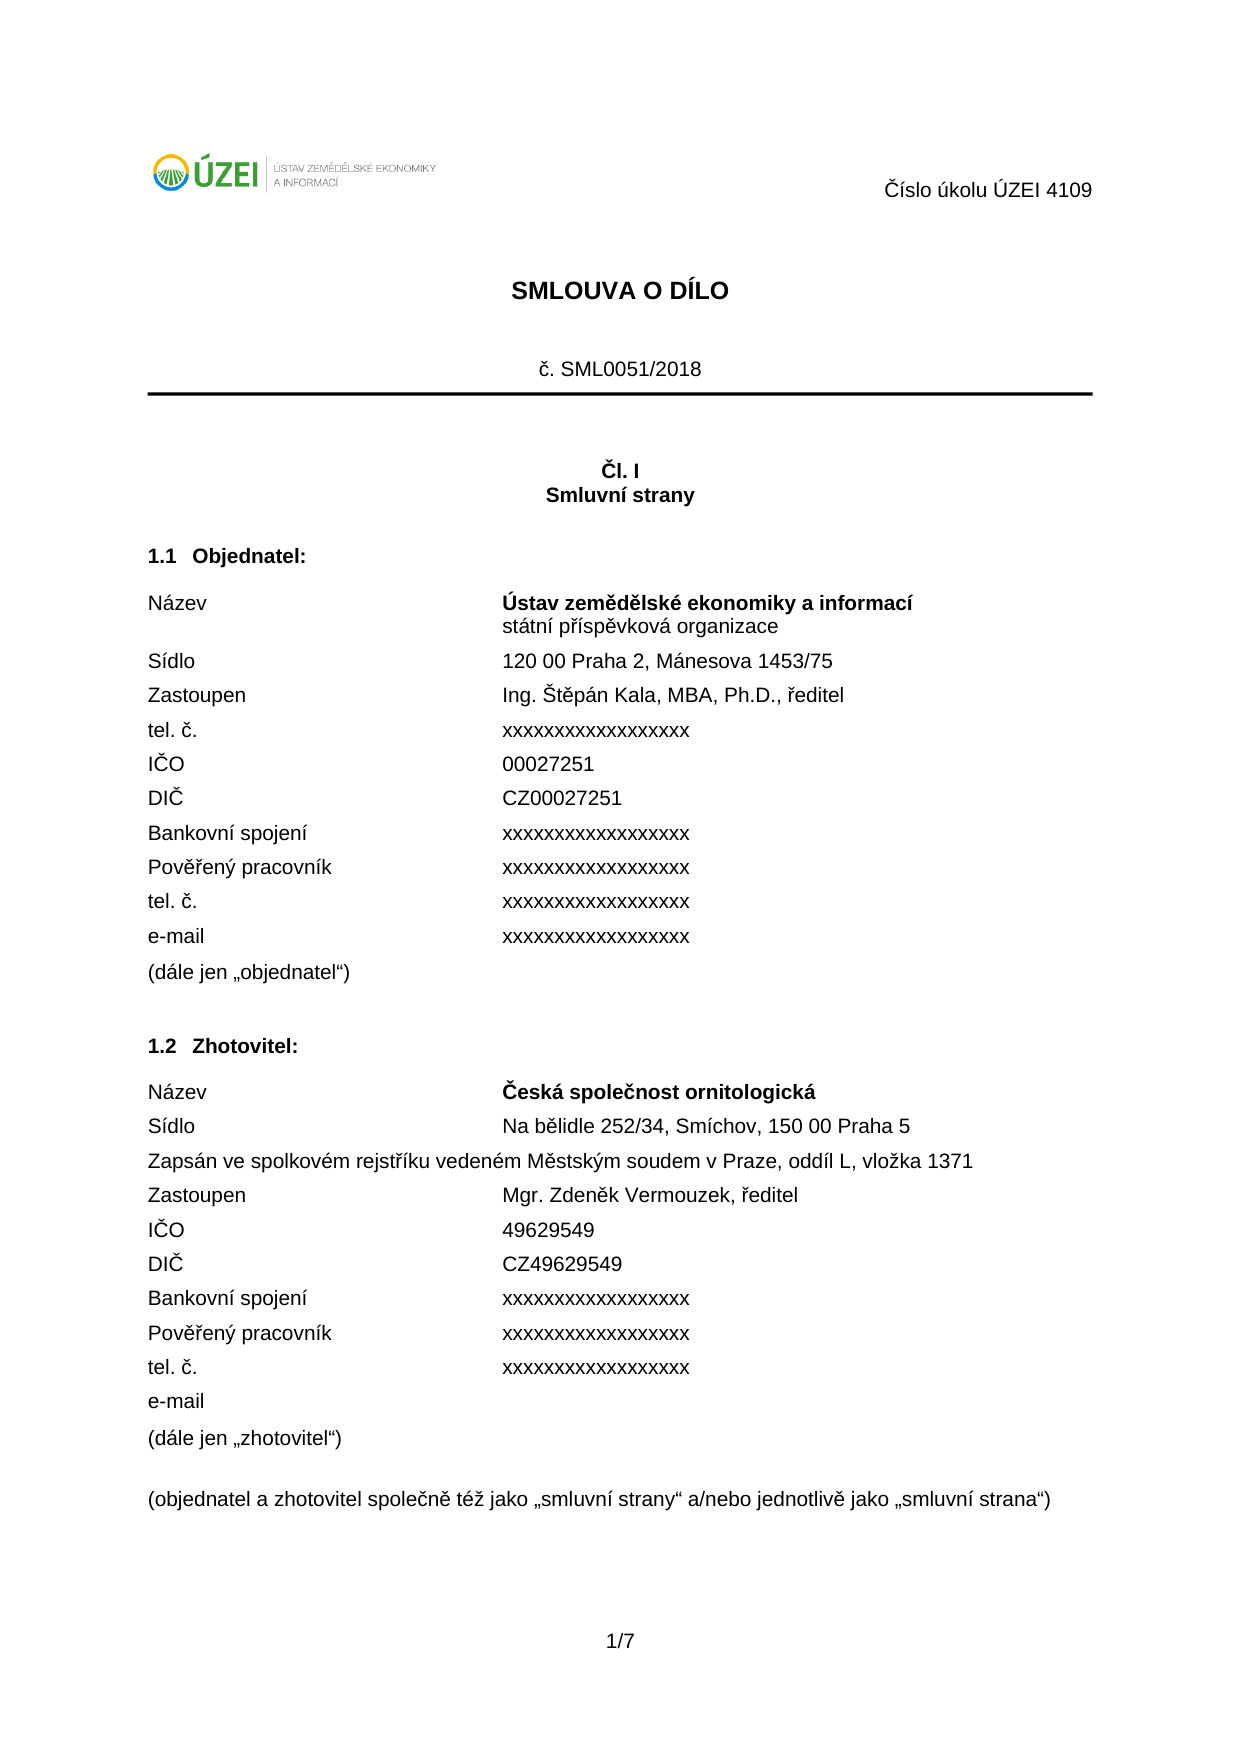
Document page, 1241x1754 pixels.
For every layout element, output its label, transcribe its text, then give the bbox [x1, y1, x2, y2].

text Pověřený pracovník xxxxxxxxxxxxxxxxxx [148, 855, 1092, 879]
text Čl. I [148, 459, 1092, 483]
text IČO 49629549 [148, 1217, 1092, 1241]
text IČO 00027251 [148, 752, 1092, 776]
text Pověřený pracovník xxxxxxxxxxxxxxxxxx [148, 1321, 1092, 1344]
text Zastoupen Mgr. Zdeněk Vermouzek, ředitel [148, 1183, 1092, 1207]
text e-mail xxxxxxxxxxxxxxxxxx [148, 924, 1092, 948]
text 1.2 Zhotovitel: [148, 1034, 1092, 1058]
text tel. č. xxxxxxxxxxxxxxxxxx [148, 717, 1092, 741]
text e-mail [148, 1389, 1092, 1413]
text Smluvní strany [148, 483, 1092, 507]
text DIČ CZ49629549 [148, 1252, 1092, 1276]
text státní příspěvková organizace [148, 614, 1092, 638]
text tel. č. xxxxxxxxxxxxxxxxxx [148, 889, 1092, 913]
text (dále jen „objednatel“) [148, 960, 1092, 984]
text tel. č. xxxxxxxxxxxxxxxxxx [148, 1355, 1092, 1379]
text Bankovní spojení xxxxxxxxxxxxxxxxxx [148, 821, 1092, 844]
text č. SML0051/2018 [148, 356, 1092, 380]
text Zapsán ve spolkovém rejstříku vedeném Městským soudem v Praze, oddíl L, vložka 1371 [148, 1149, 1092, 1173]
text (dále jen „zhotovitel“) [148, 1426, 1092, 1450]
picture [147, 147, 442, 197]
text SMLOUVA O DÍLO [148, 276, 1092, 304]
text Bankovní spojení xxxxxxxxxxxxxxxxxx [148, 1286, 1092, 1310]
text Zastoupen Ing. Štěpán Kala, MBA, Ph.D., ředitel [148, 683, 1092, 707]
text DIČ CZ00027251 [148, 786, 1092, 810]
text Název Česká společnost ornitologická [148, 1080, 1092, 1104]
text Název Ústav zemědělské ekonomiky a informací [148, 590, 1092, 614]
text Sídlo 120 00 Praha 2, Mánesova 1453/75 [148, 649, 1092, 673]
text Sídlo Na bělidle 252/34, Smíchov, 150 00 Praha 5 [148, 1114, 1092, 1138]
text (objednatel a zhotovitel společně též jako „smluvní strany“ a/nebo jednotlivě jako „smluvní strana“) [148, 1487, 1092, 1511]
text 1.1 Objednatel: [148, 544, 1092, 568]
